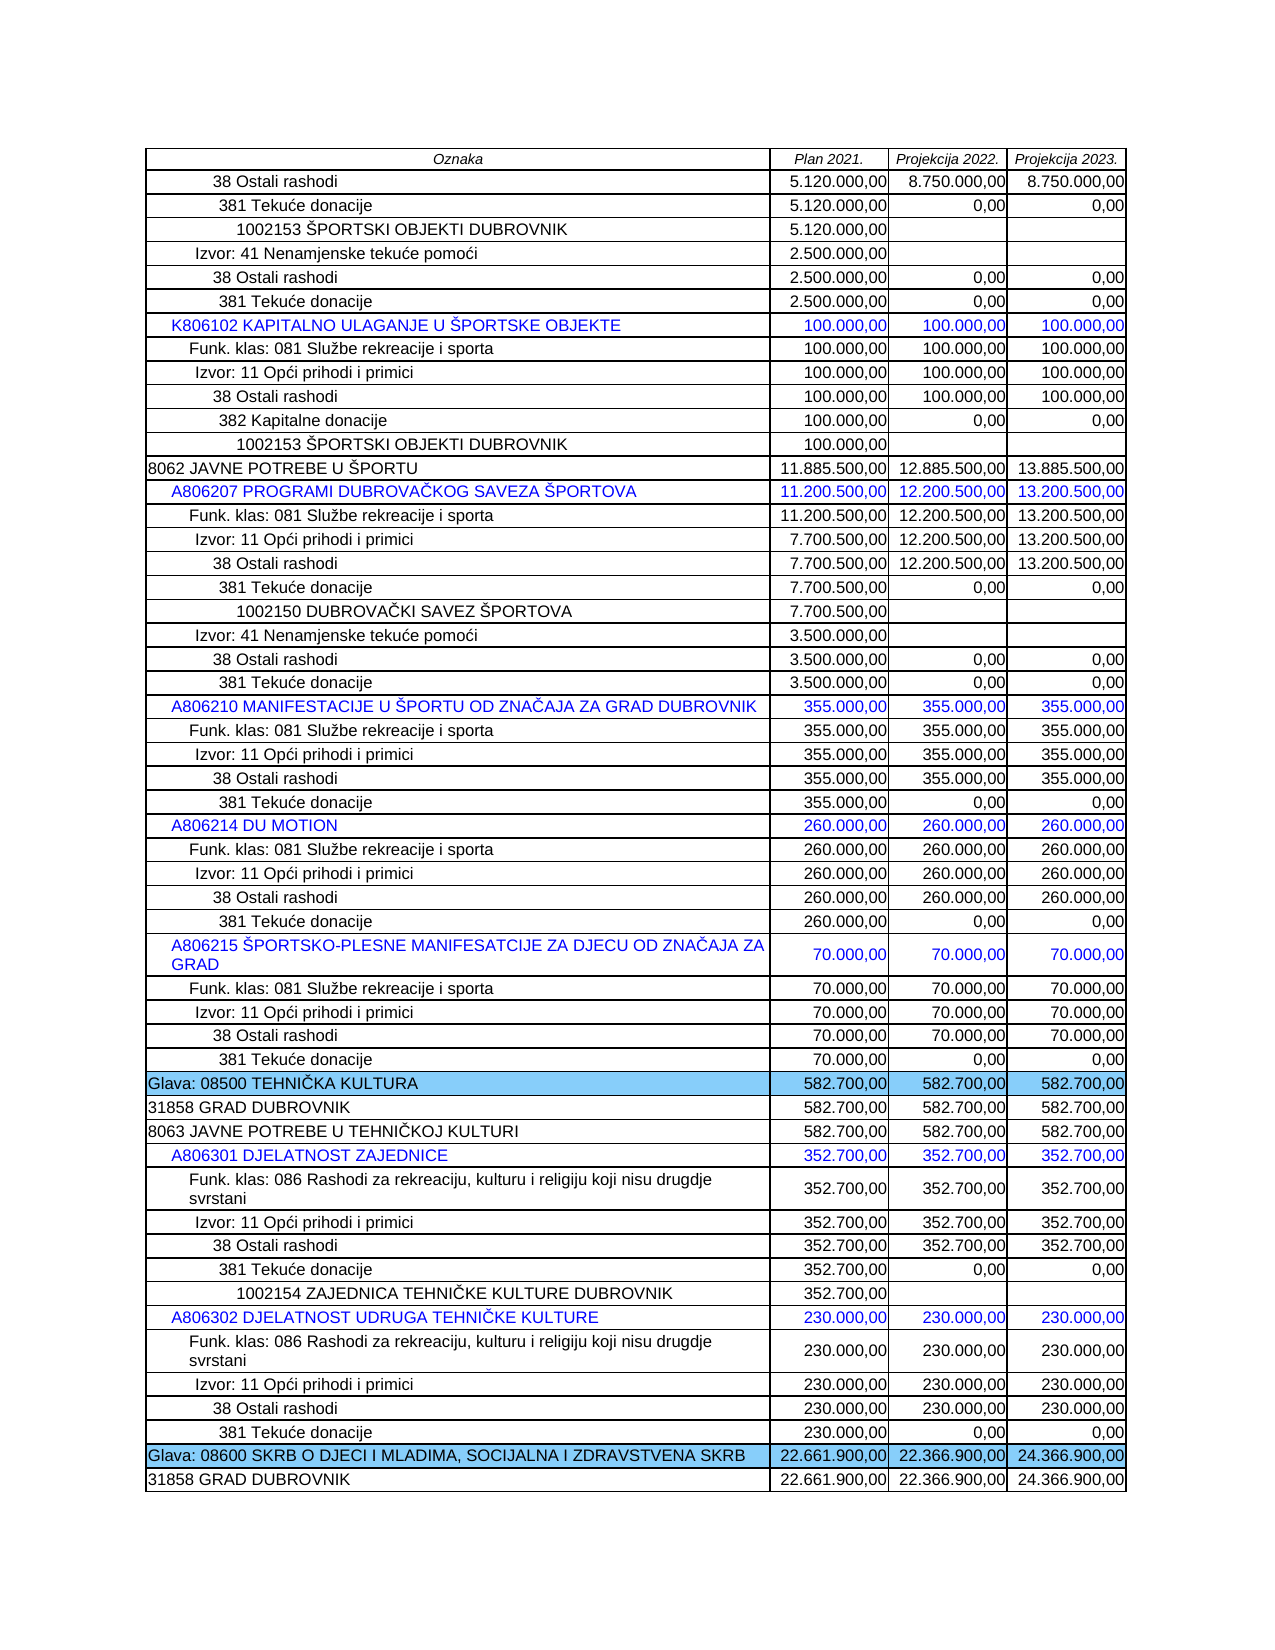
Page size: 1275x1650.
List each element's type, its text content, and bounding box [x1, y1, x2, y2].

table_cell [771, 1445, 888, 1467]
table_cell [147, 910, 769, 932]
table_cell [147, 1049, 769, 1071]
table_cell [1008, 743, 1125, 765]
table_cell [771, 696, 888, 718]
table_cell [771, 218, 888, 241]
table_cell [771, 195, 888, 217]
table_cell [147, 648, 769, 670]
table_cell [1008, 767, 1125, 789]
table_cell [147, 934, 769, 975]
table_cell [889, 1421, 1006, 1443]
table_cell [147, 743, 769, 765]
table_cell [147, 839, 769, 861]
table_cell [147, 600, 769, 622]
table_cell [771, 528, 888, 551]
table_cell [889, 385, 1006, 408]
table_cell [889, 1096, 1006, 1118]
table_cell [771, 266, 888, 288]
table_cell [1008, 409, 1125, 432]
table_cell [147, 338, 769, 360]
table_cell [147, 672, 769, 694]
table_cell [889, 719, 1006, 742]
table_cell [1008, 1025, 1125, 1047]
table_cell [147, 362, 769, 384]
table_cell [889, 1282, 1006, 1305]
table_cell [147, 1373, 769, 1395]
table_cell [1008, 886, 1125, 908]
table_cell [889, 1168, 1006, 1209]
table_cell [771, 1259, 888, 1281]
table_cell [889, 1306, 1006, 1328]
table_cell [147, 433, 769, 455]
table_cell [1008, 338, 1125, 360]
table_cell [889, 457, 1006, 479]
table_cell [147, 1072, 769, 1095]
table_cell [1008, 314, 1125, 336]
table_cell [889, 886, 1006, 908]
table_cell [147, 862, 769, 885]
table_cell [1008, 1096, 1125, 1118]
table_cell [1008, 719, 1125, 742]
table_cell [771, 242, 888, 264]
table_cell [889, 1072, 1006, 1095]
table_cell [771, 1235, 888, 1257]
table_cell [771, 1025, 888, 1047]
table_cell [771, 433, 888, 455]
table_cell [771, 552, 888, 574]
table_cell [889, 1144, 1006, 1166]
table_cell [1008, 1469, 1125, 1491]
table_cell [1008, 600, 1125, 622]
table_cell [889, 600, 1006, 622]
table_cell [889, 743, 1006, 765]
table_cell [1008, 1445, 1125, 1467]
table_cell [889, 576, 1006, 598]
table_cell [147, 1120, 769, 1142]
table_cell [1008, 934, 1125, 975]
table_header Projekcija 2022. [889, 149, 1006, 169]
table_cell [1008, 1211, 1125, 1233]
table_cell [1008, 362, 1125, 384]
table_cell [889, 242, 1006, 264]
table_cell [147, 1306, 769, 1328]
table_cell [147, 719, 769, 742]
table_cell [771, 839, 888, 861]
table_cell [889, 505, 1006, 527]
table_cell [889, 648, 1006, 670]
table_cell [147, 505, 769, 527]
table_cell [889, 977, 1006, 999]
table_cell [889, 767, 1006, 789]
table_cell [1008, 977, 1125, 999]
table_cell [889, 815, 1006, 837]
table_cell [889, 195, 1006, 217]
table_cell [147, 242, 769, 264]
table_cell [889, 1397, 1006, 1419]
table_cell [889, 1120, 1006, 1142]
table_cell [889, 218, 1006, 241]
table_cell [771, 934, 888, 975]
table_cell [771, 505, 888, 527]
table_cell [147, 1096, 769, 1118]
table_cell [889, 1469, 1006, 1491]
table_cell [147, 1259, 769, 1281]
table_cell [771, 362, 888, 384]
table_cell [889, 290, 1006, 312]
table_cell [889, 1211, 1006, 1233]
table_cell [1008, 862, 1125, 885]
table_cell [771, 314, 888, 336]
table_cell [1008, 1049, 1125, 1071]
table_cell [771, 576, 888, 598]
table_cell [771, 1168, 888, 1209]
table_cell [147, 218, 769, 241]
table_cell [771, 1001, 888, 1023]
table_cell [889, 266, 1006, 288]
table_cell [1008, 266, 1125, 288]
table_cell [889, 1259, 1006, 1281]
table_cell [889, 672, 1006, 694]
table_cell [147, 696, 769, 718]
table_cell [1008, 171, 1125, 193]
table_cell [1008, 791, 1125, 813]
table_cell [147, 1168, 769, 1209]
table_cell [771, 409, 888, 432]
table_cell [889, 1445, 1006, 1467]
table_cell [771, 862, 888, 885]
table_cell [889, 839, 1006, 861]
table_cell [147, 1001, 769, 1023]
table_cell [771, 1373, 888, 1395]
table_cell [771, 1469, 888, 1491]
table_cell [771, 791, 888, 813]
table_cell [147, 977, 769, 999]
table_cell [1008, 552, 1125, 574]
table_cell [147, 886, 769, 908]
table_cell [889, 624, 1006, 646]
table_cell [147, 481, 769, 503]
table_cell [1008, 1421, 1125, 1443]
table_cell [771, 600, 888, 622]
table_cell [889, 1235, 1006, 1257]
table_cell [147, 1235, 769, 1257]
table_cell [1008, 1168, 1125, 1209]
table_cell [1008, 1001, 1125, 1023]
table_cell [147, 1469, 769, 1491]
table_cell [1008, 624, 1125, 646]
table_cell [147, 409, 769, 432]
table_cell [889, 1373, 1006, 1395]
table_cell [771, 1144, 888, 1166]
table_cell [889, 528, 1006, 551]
table_header Oznaka [147, 149, 769, 169]
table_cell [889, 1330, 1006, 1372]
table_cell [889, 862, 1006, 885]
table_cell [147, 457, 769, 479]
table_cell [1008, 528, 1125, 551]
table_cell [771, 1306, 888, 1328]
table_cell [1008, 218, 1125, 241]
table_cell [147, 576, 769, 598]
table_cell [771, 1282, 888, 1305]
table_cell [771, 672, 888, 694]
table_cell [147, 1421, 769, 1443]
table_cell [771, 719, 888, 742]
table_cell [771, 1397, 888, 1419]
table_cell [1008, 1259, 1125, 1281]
table_header Projekcija 2023. [1008, 149, 1125, 169]
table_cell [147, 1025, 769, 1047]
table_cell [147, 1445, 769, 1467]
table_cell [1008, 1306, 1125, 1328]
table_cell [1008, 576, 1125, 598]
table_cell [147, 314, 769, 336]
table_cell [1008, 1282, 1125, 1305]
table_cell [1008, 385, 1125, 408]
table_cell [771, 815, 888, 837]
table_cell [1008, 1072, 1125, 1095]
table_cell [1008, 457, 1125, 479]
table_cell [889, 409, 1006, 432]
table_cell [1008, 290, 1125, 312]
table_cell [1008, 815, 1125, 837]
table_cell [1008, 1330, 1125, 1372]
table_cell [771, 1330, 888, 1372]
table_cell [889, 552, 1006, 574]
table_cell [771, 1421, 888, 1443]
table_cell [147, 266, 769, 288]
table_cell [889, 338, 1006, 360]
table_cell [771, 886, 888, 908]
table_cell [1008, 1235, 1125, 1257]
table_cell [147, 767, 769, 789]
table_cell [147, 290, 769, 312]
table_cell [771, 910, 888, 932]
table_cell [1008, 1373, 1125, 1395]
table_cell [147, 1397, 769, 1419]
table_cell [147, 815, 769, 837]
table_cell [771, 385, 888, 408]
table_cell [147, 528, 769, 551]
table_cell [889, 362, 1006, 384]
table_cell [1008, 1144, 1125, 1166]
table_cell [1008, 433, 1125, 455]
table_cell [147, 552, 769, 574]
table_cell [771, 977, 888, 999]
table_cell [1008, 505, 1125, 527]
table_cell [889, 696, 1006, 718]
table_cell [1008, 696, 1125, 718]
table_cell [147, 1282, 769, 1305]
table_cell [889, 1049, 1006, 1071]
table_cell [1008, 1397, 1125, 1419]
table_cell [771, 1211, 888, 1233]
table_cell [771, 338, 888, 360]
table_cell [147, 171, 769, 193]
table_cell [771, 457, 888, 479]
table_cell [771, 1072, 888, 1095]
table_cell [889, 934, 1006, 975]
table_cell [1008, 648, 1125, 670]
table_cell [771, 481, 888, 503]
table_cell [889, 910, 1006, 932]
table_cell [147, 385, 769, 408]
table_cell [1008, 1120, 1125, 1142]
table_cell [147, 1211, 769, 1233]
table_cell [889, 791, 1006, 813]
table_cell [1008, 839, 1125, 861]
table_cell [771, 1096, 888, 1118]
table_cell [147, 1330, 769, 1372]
table_header Plan 2021. [771, 149, 888, 169]
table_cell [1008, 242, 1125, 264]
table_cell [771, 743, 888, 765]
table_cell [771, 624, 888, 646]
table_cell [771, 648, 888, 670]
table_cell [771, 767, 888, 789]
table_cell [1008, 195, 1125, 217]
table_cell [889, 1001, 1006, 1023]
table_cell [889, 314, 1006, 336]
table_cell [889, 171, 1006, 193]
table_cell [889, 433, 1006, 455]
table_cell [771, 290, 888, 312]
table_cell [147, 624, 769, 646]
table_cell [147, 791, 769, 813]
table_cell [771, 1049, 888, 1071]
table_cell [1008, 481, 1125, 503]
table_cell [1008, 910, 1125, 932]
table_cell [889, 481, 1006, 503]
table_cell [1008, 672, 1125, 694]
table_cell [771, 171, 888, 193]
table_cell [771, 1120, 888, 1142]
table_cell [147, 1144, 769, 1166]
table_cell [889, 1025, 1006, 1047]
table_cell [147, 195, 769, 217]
